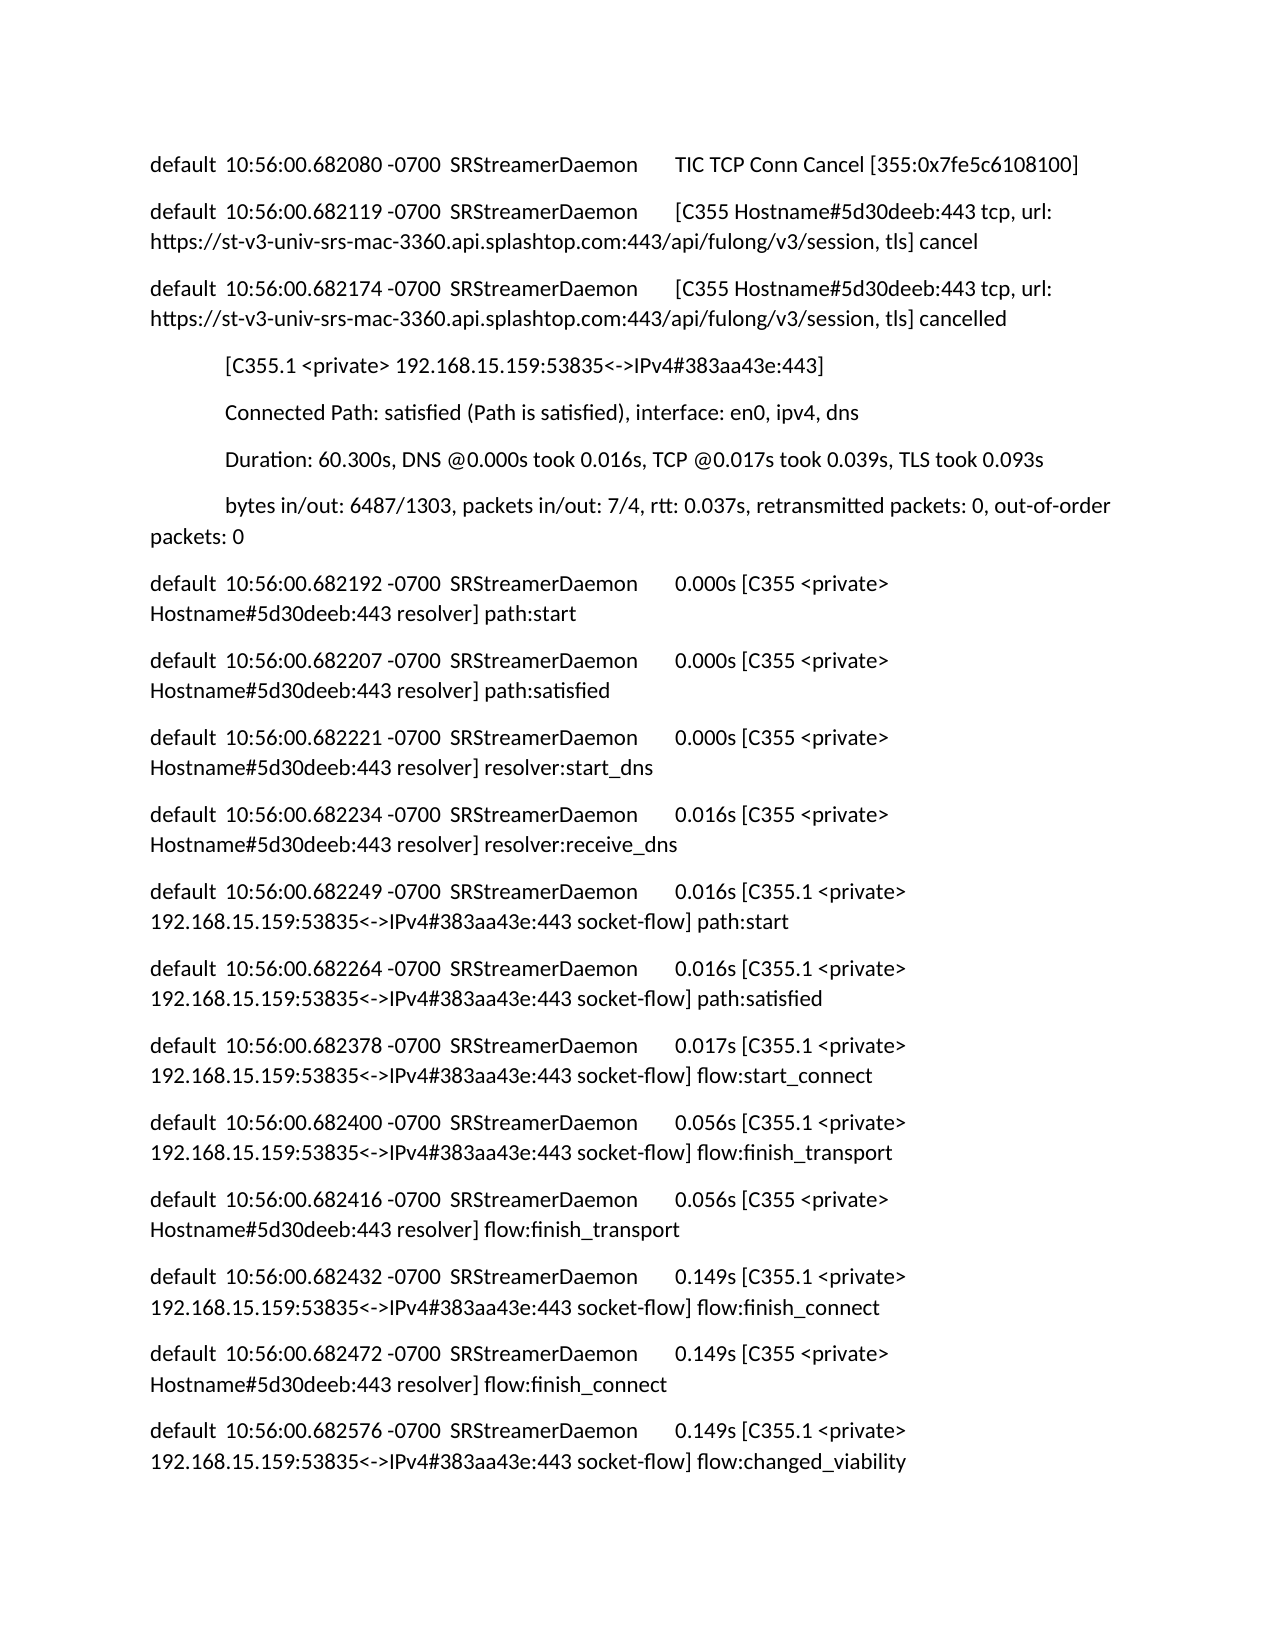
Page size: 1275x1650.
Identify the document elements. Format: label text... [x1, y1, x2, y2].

text default 10:56:00.682400 -0700 SRStreamerDaemon 0.056s [C355.1 <private> 192.168.15.159:53835<->IPv4#383aa43e:443 socket-flow] flow:finish_transport [150, 1108, 1125, 1167]
text default 10:56:00.682576 -0700 SRStreamerDaemon 0.149s [C355.1 <private> 192.168.15.159:53835<->IPv4#383aa43e:443 socket-flow] flow:changed_viability [150, 1417, 1125, 1475]
text default 10:56:00.682432 -0700 SRStreamerDaemon 0.149s [C355.1 <private> 192.168.15.159:53835<->IPv4#383aa43e:443 socket-flow] flow:finish_connect [150, 1262, 1125, 1321]
text default 10:56:00.682221 -0700 SRStreamerDaemon 0.000s [C355 <private> Hostname#5d30deeb:443 resolver] resolver:start_dns [150, 723, 1125, 781]
text Duration: 60.300s, DNS @0.000s took 0.016s, TCP @0.017s took 0.039s, TLS took 0.093s [150, 445, 1125, 473]
text default 10:56:00.682119 -0700 SRStreamerDaemon [C355 Hostname#5d30deeb:443 tcp, url: https://st-v3-univ-srs-mac-3360.api.splashtop.com:443/api/fulong/v3/session, tls] cancel [150, 197, 1125, 255]
text default 10:56:00.682378 -0700 SRStreamerDaemon 0.017s [C355.1 <private> 192.168.15.159:53835<->IPv4#383aa43e:443 socket-flow] flow:start_connect [150, 1031, 1125, 1089]
text default 10:56:00.682234 -0700 SRStreamerDaemon 0.016s [C355 <private> Hostname#5d30deeb:443 resolver] resolver:receive_dns [150, 800, 1125, 858]
text default 10:56:00.682207 -0700 SRStreamerDaemon 0.000s [C355 <private> Hostname#5d30deeb:443 resolver] path:satisfied [150, 646, 1125, 704]
text Connected Path: satisfied (Path is satisfied), interface: en0, ipv4, dns [150, 398, 1125, 426]
text default 10:56:00.682264 -0700 SRStreamerDaemon 0.016s [C355.1 <private> 192.168.15.159:53835<->IPv4#383aa43e:443 socket-flow] path:satisfied [150, 954, 1125, 1012]
text default 10:56:00.682472 -0700 SRStreamerDaemon 0.149s [C355 <private> Hostname#5d30deeb:443 resolver] flow:finish_connect [150, 1339, 1125, 1398]
text [C355.1 <private> 192.168.15.159:53835<->IPv4#383aa43e:443] [150, 351, 1125, 379]
text default 10:56:00.682174 -0700 SRStreamerDaemon [C355 Hostname#5d30deeb:443 tcp, url: https://st-v3-univ-srs-mac-3360.api.splashtop.com:443/api/fulong/v3/session, tls] cancelled [150, 274, 1125, 332]
text default 10:56:00.682249 -0700 SRStreamerDaemon 0.016s [C355.1 <private> 192.168.15.159:53835<->IPv4#383aa43e:443 socket-flow] path:start [150, 877, 1125, 935]
text default 10:56:00.682192 -0700 SRStreamerDaemon 0.000s [C355 <private> Hostname#5d30deeb:443 resolver] path:start [150, 569, 1125, 627]
text default 10:56:00.682416 -0700 SRStreamerDaemon 0.056s [C355 <private> Hostname#5d30deeb:443 resolver] flow:finish_transport [150, 1185, 1125, 1244]
text default 10:56:00.682080 -0700 SRStreamerDaemon TIC TCP Conn Cancel [355:0x7fe5c6108100] [150, 150, 1125, 178]
text bytes in/out: 6487/1303, packets in/out: 7/4, rtt: 0.037s, retransmitted packets: 0, out-of-order packets: 0 [150, 492, 1125, 550]
